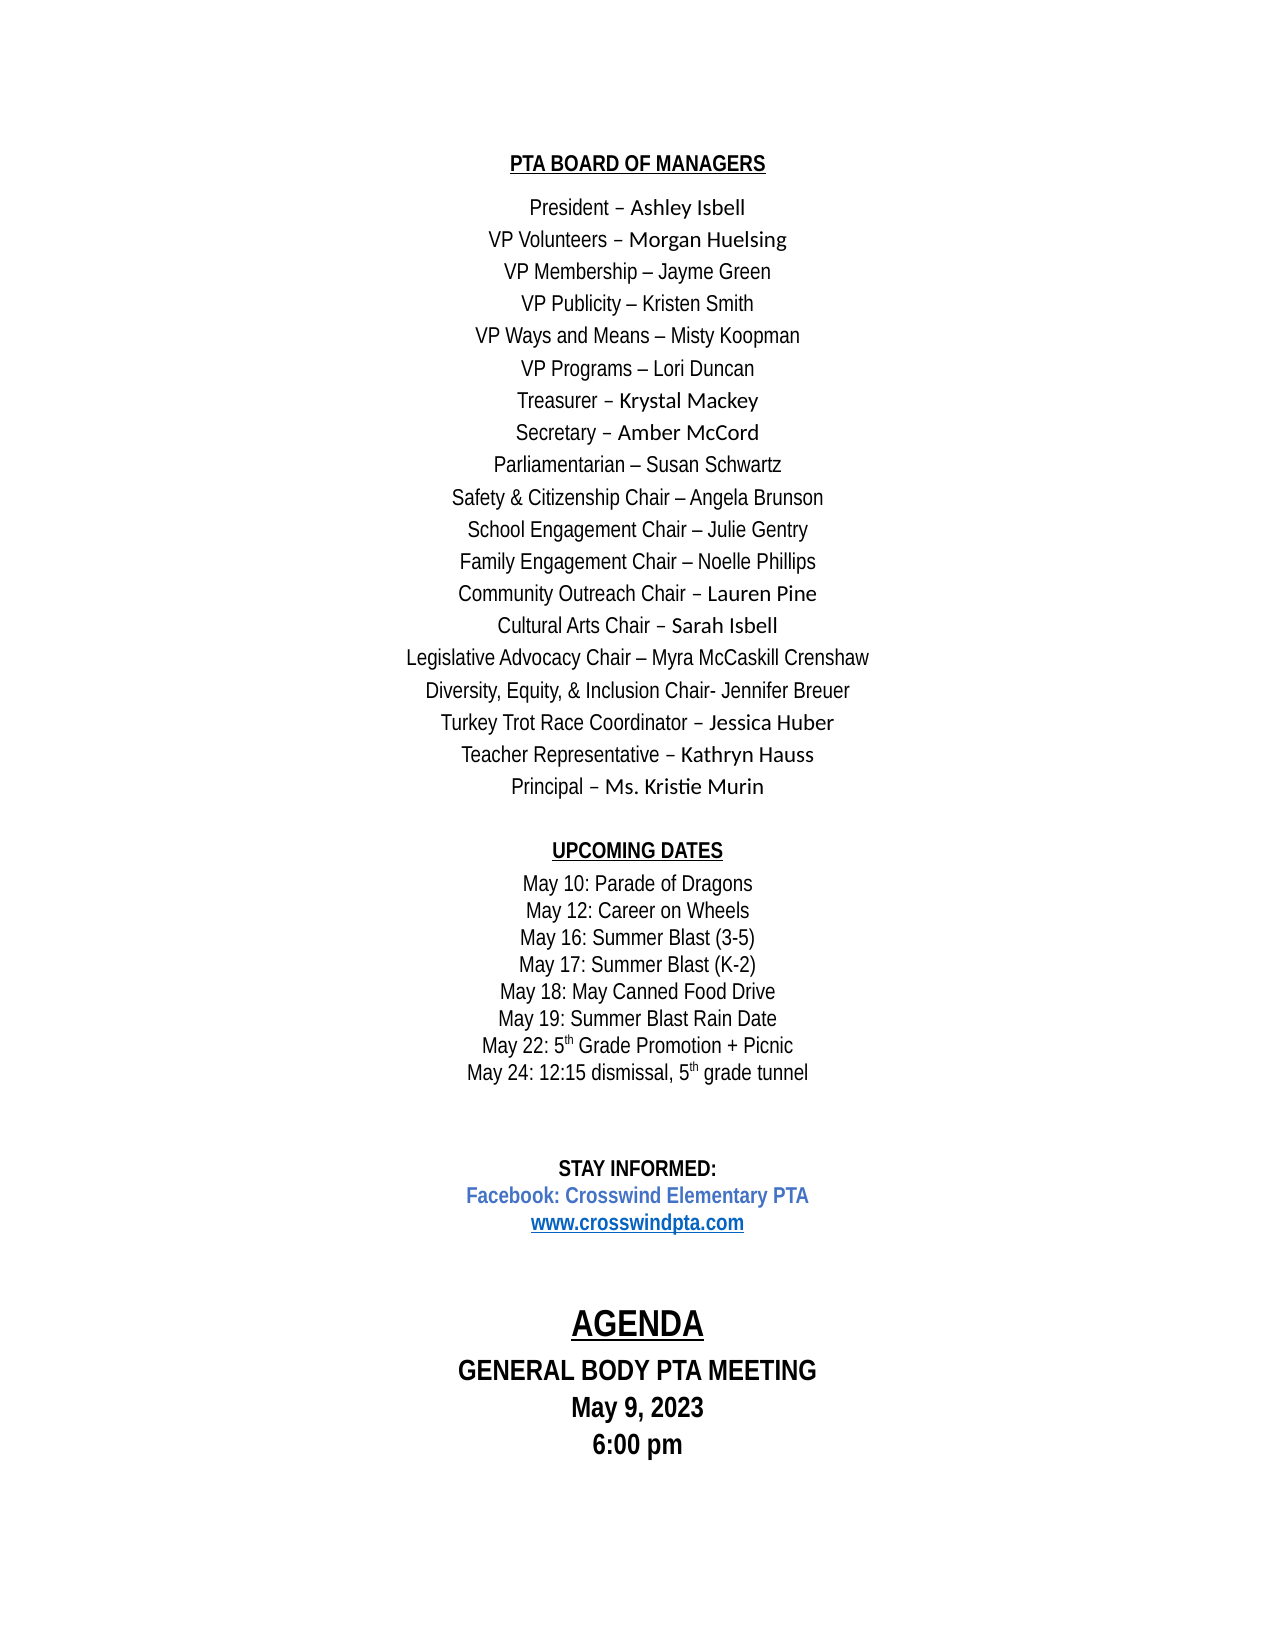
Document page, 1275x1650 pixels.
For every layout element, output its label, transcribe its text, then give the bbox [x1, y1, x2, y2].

text Treasurer – Krystal Mackey [150, 387, 1125, 414]
text Facebook: Crosswind Elementary PTA [150, 1182, 1125, 1209]
text STAY INFORMED: [150, 1155, 1125, 1182]
text VP Publicity – Kristen Smith [150, 290, 1125, 317]
text Legislative Advocacy Chair – Myra McCaskill Crenshaw [150, 644, 1125, 671]
text VP Ways and Means – Misty Koopman [150, 322, 1125, 349]
text Principal – Ms. Kristie Murin [150, 773, 1125, 800]
text VP Membership – Jayme Green [150, 258, 1125, 285]
text School Engagement Chair – Julie Gentry [150, 516, 1125, 542]
text PTA BOARD OF MANAGERS [150, 150, 1125, 177]
text May 10: Parade of Dragons May 12: Career on Wheels May 16: Summer Blast (3-5) May 17: Summer Blast (K-2) May 18: May Canned Food Drive May 19: Summer Blast Rain Date May 22: 5th Grade Promotion + Picnic May 24: 12:15 dismissal, 5th grade tunnel [150, 869, 1125, 1085]
text Cultural Arts Chair – Sarah Isbell [150, 612, 1125, 639]
text May 9, 2023 [150, 1396, 1125, 1422]
text GENERAL BODY PTA MEETING [150, 1358, 1125, 1386]
text President – Ashley Isbell [150, 194, 1125, 221]
text 6:00 pm [150, 1432, 1125, 1459]
text Parliamentarian – Susan Schwartz [150, 451, 1125, 478]
text Secretary – Amber McCord [150, 419, 1125, 446]
text VP Programs – Lori Duncan [150, 354, 1125, 382]
text www.crosswindpta.com [150, 1209, 1125, 1236]
text Turkey Trot Race Coordinator – Jessica Huber [150, 709, 1125, 736]
text Teacher Representative – Kathryn Hauss [150, 741, 1125, 768]
text Family Engagement Chair – Noelle Phillips [150, 548, 1125, 575]
text Diversity, Equity, & Inclusion Chair- Jennifer Breuer [150, 676, 1125, 703]
text AGENDA [150, 1315, 1125, 1342]
text Community Outreach Chair – Lauren Pine [150, 580, 1125, 607]
text Safety & Citizenship Chair – Angela Brunson [150, 483, 1125, 510]
text VP Volunteers – Morgan Huelsing [150, 226, 1125, 253]
text UPCOMING DATES [150, 837, 1125, 864]
